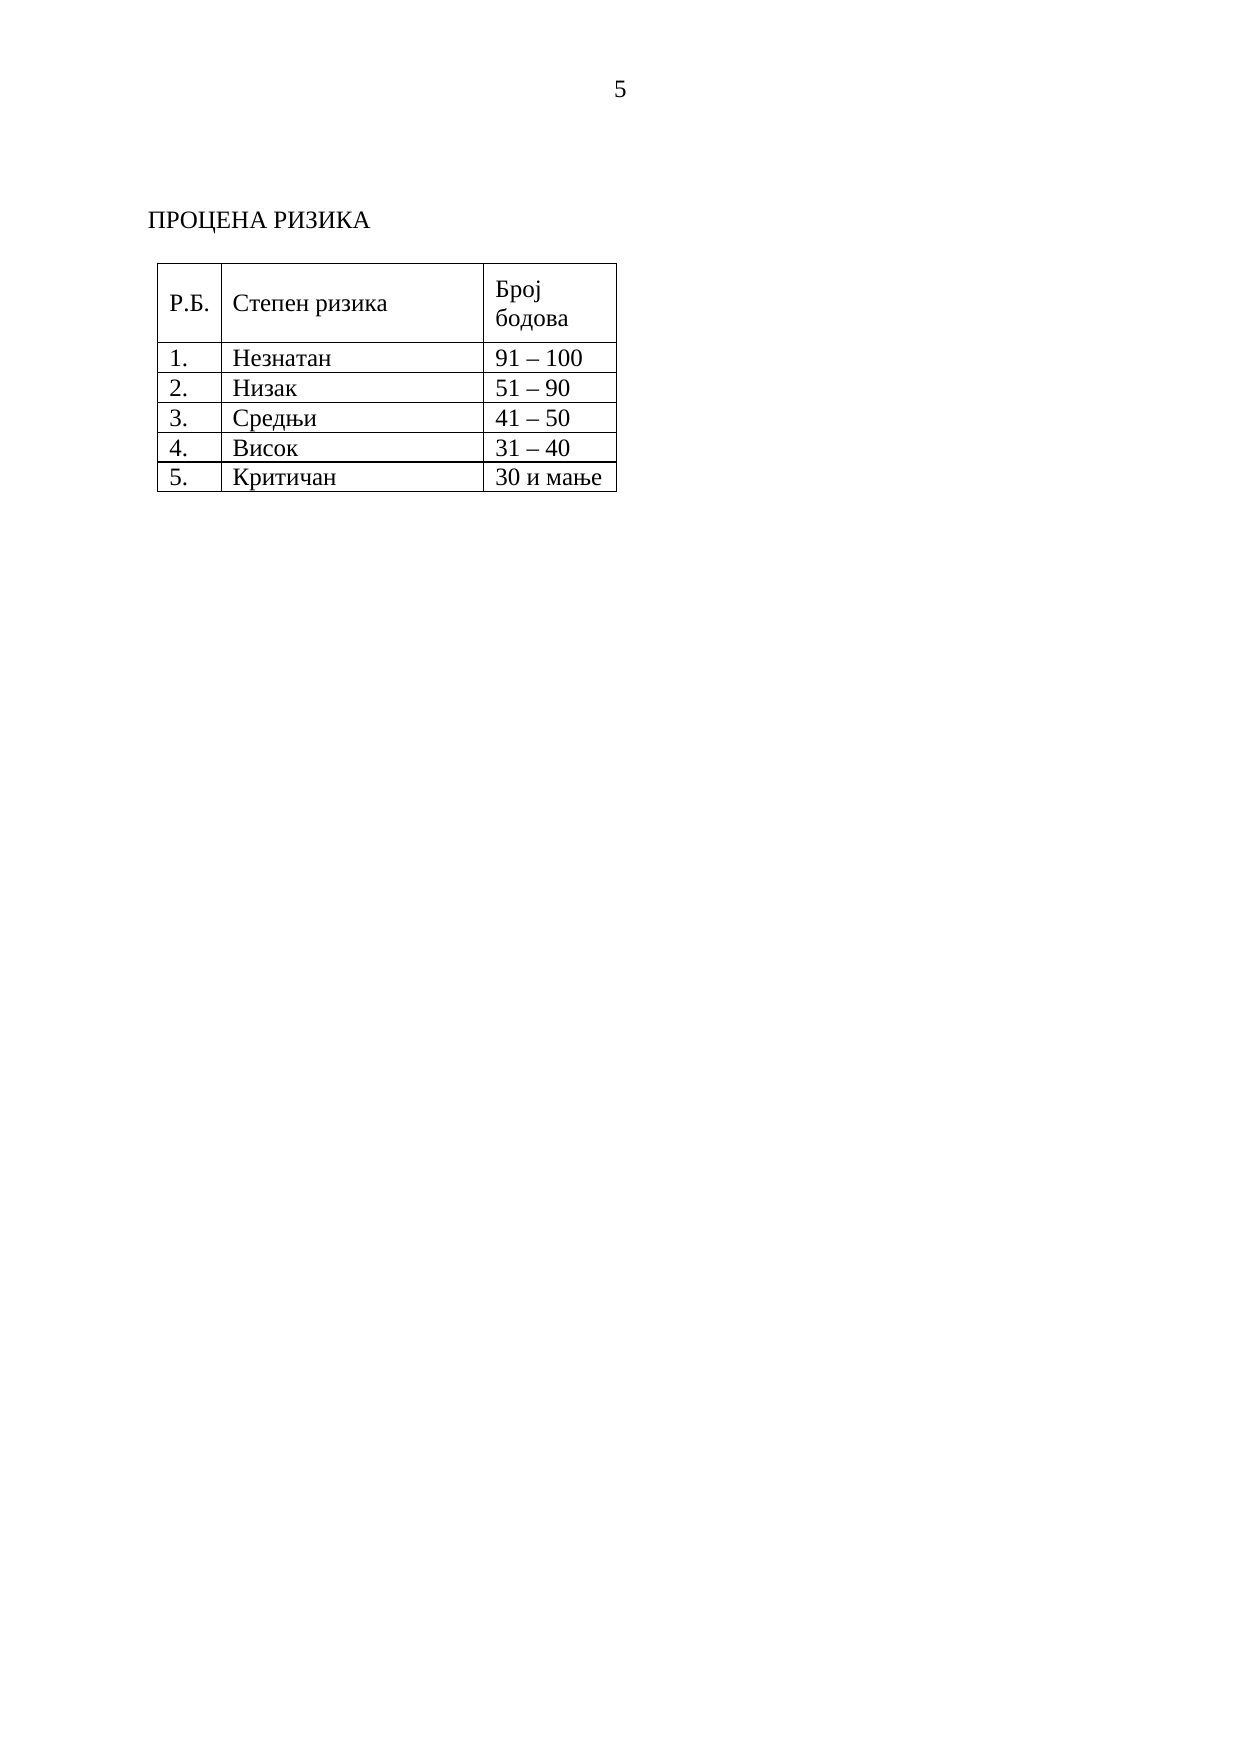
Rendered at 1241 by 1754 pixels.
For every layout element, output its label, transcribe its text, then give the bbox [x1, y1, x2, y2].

table_header Р.Б. [158, 264, 221, 342]
table_header Степен ризика [222, 264, 483, 342]
table_cell Средњи [222, 403, 483, 432]
table_cell 1. [158, 343, 221, 372]
table_cell Незнатан [222, 343, 483, 372]
table_cell 2. [158, 373, 221, 402]
table_cell 3. [158, 403, 221, 432]
table_cell 5. [158, 463, 221, 491]
table_header Број бодова [484, 264, 616, 342]
table_cell Критичан [222, 463, 483, 491]
table_cell 31 – 40 [484, 433, 616, 461]
table_cell 4. [158, 433, 221, 461]
text ПРОЦЕНА РИЗИКА [148, 205, 1093, 234]
table_cell Висок [222, 433, 483, 461]
table_cell 41 – 50 [484, 403, 616, 432]
table_cell 91 – 100 [484, 343, 616, 372]
table_cell 30 и мање [484, 463, 616, 491]
table_cell Низак [222, 373, 483, 402]
table_cell 51 – 90 [484, 373, 616, 402]
